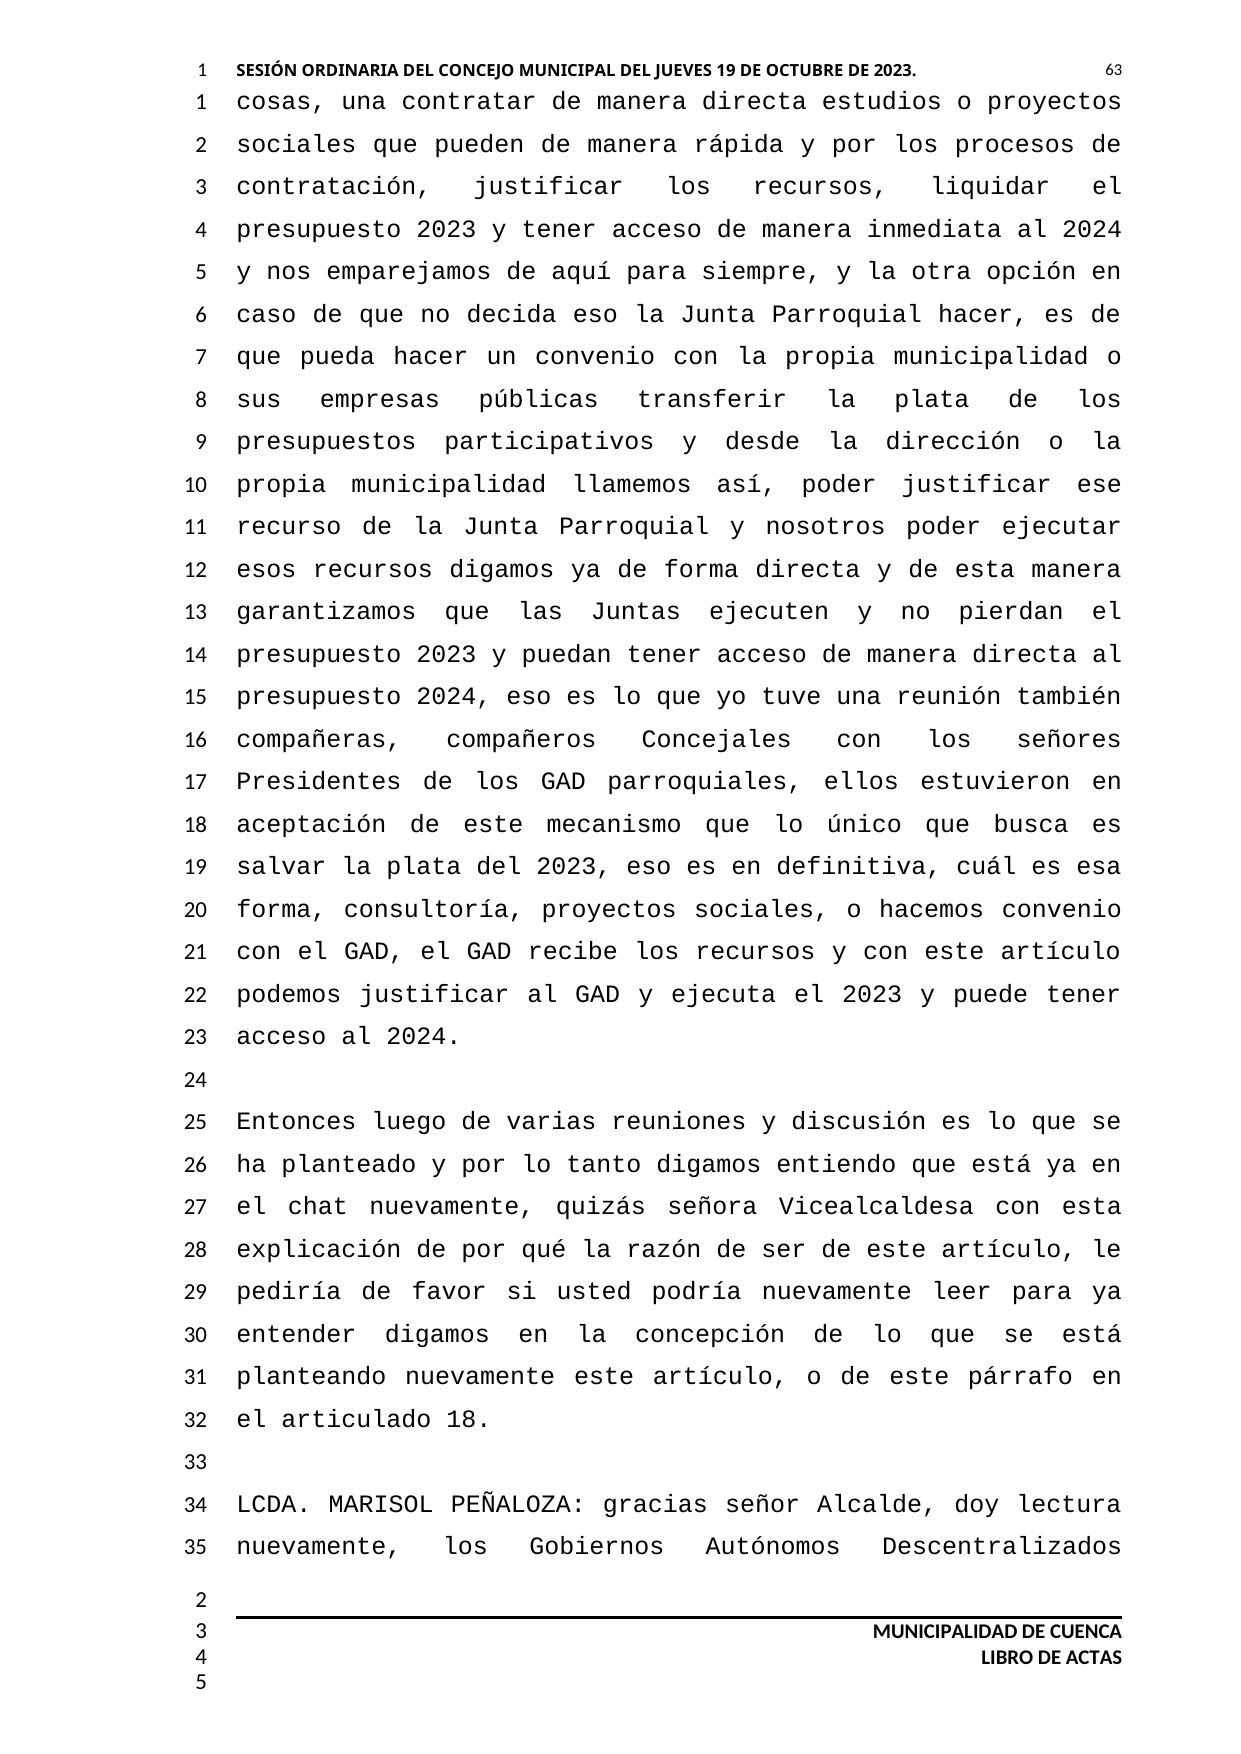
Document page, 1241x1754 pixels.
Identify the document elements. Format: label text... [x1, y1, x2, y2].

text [236, 1491, 1122, 1562]
text Entonces luego de varias reuniones y discusión es lo que se ha planteado y por lo tanto digamos entiendo que está ya en el chat nuevamente, quizás señora Vicealcaldesa con esta explicación de por qué la razón de ser de este artículo, le pediría de favor si usted podría nuevamente leer para ya entender digamos en la concepción de lo que se está planteando nuevamente este artículo, o de este párrafo en el articulado 18. [236, 1109, 1122, 1434]
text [236, 89, 1122, 1052]
